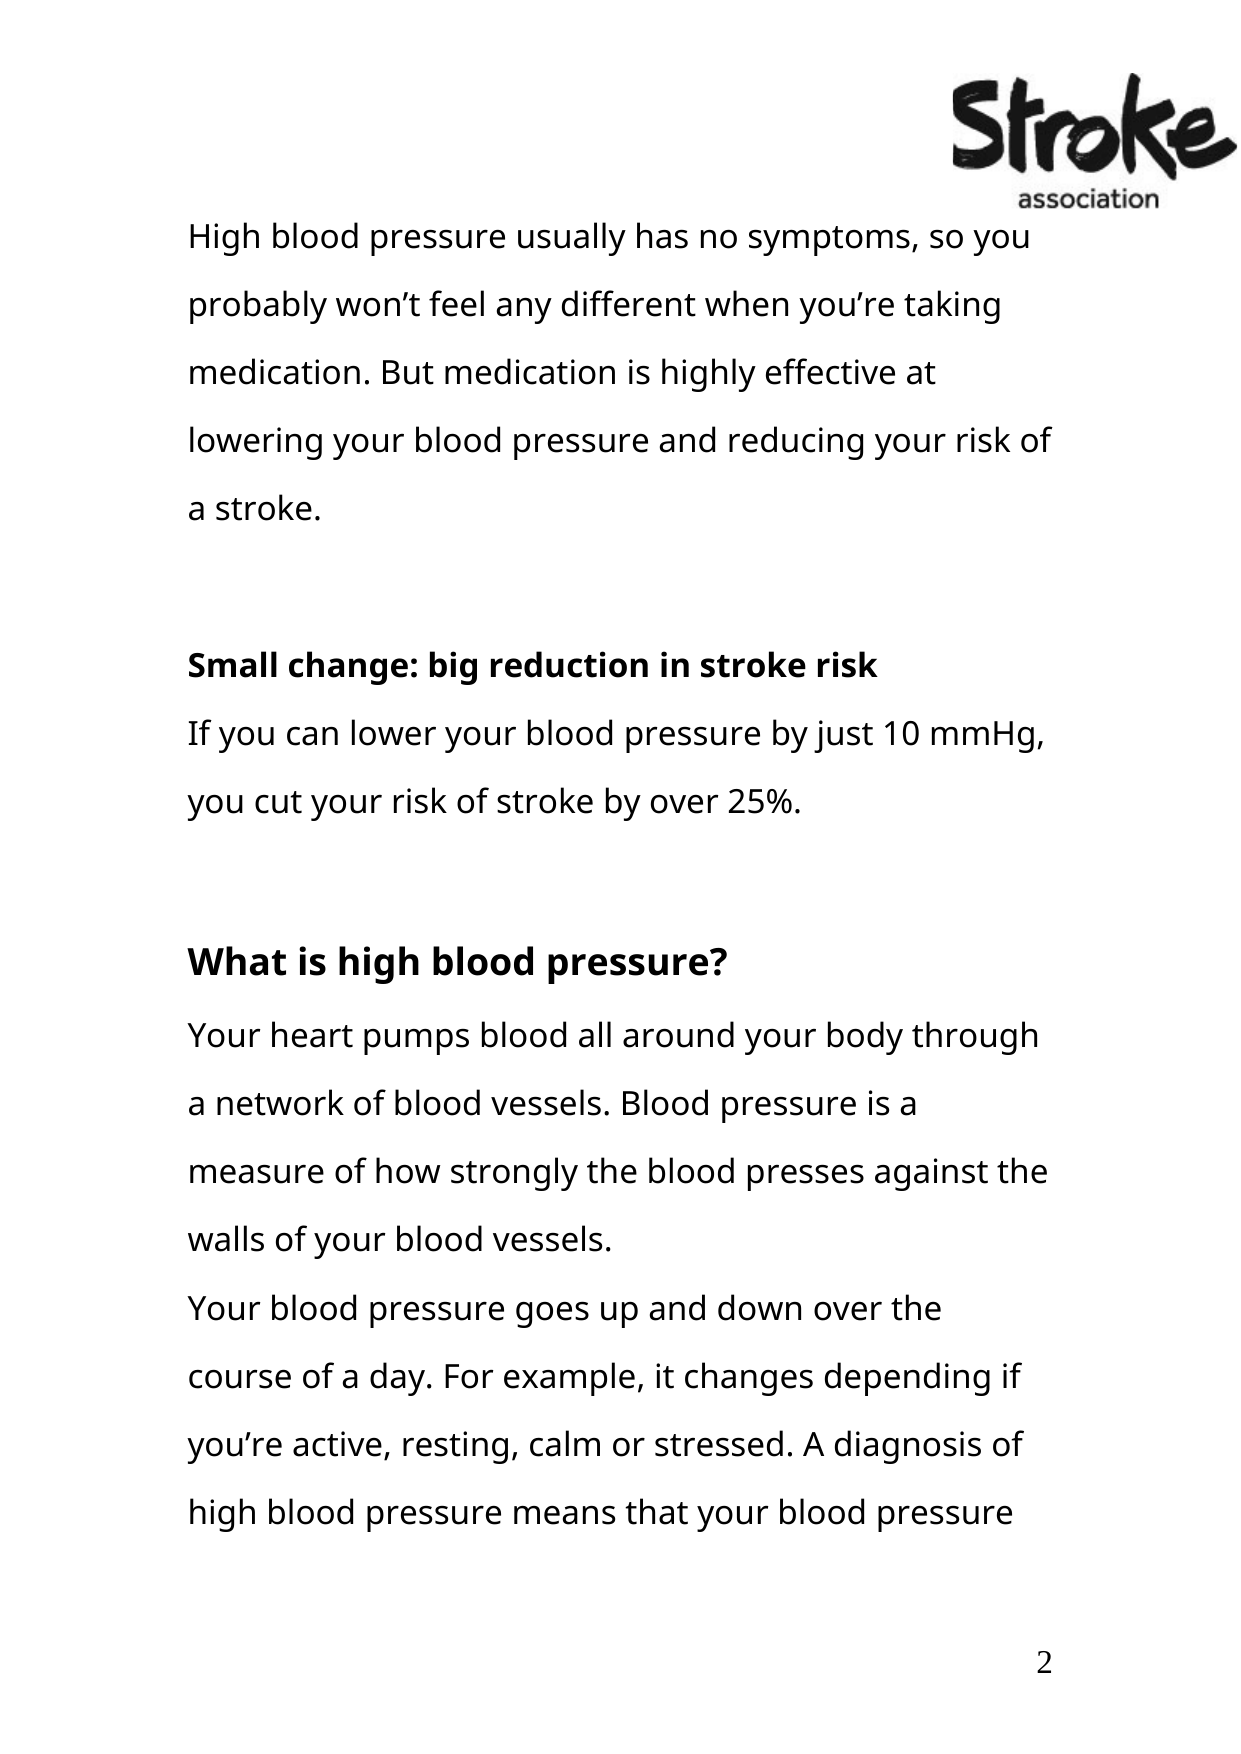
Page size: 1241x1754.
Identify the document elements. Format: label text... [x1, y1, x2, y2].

picture [952, 73, 1238, 213]
text High blood pressure usually has no symptoms, so you probably won’t feel any different when you’re taking medication. But medication is highly effective at lowering your blood pressure and reducing your risk of a stroke. [187, 212, 1053, 530]
text If you can lower your blood pressure by just 10 mmHg, you cut your risk of stroke by over 25%. [187, 710, 1053, 824]
subtitle Small change: big reduction in stroke risk [187, 642, 1053, 687]
subtitle What is high blood pressure? [187, 935, 1053, 986]
text Your heart pumps blood all around your body through a network of blood vessels. Blood pressure is a measure of how strongly the blood presses against the walls of your blood vessels. [187, 1012, 1053, 1262]
